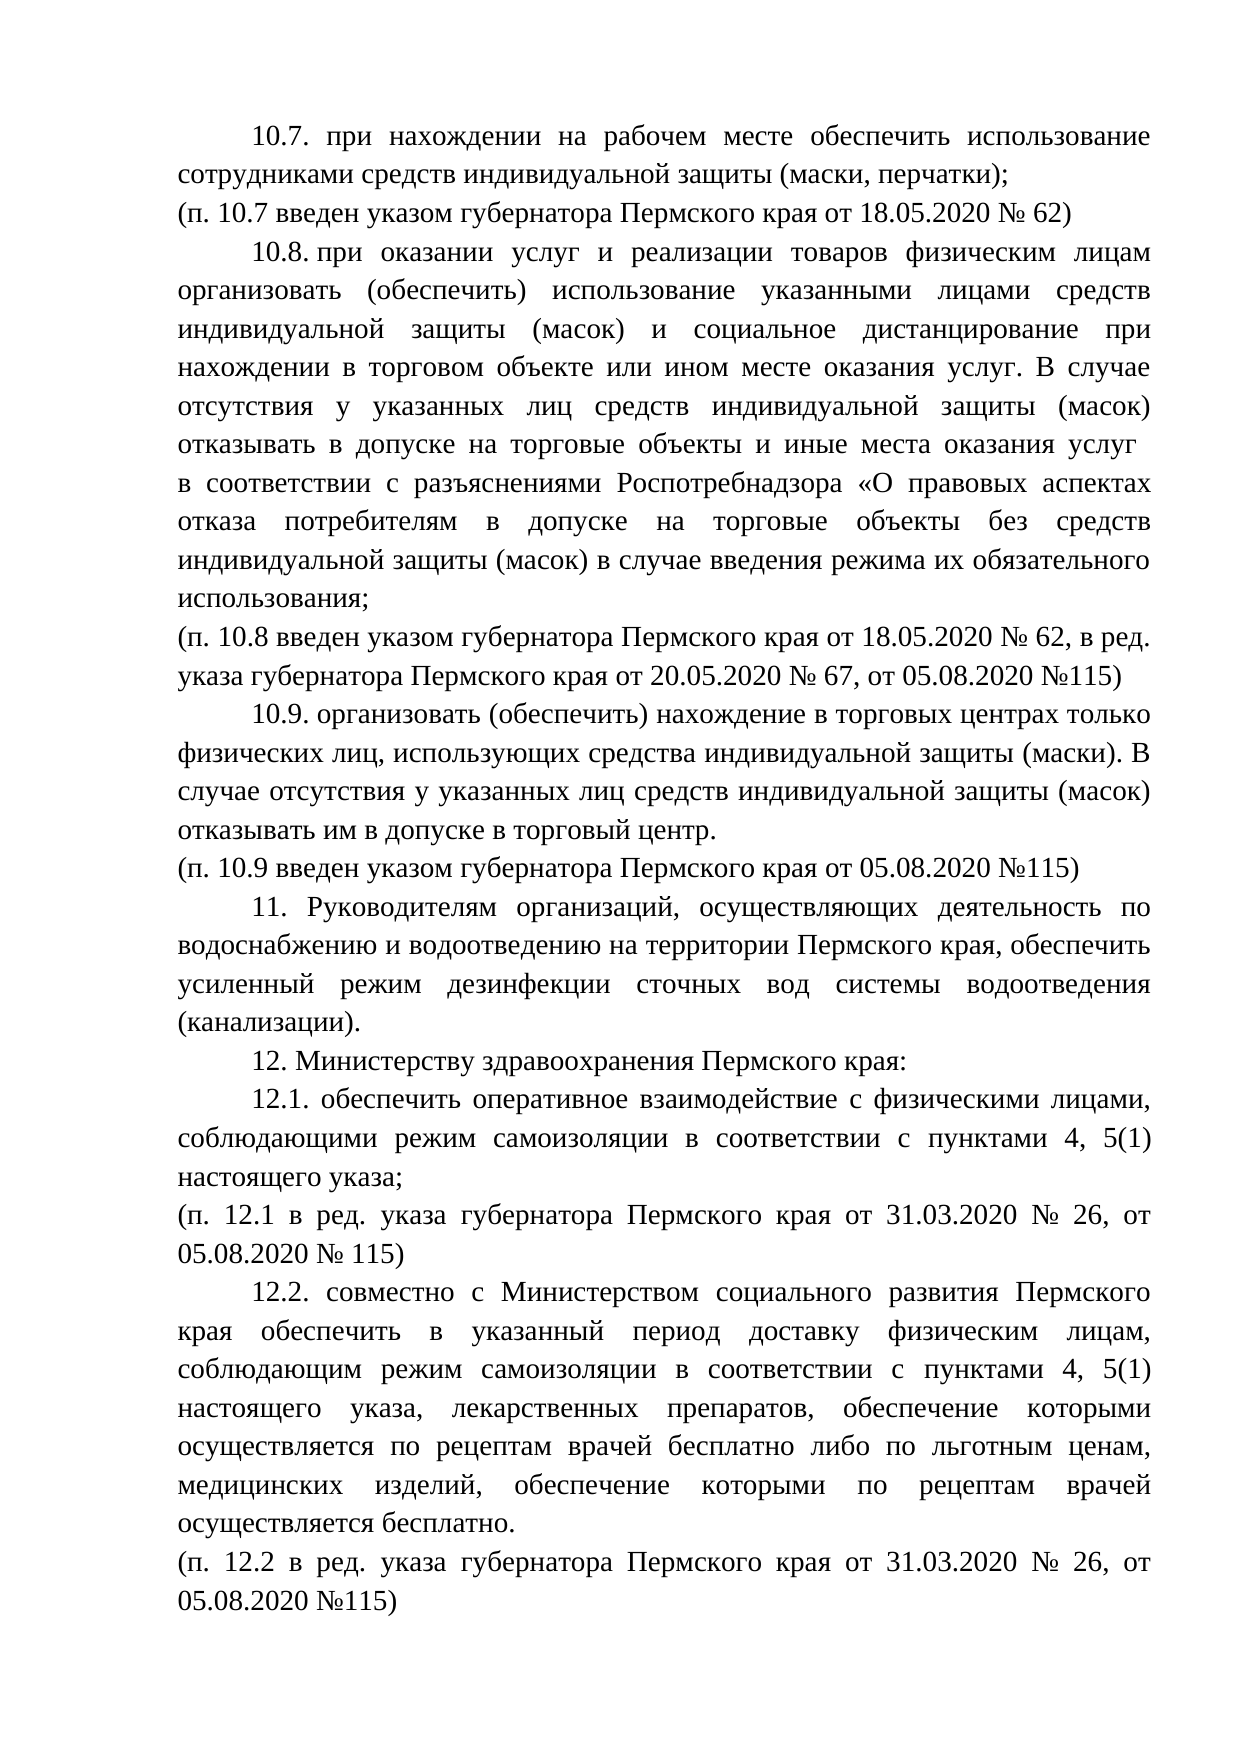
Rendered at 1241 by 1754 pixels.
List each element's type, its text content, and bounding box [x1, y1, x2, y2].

text (п. 10.9 введен указом губернатора Пермского края от 05.08.2020 №115) [177, 850, 1152, 884]
text (п. 12.2 в ред. указа губернатора Пермского края от 31.03.2020 № 26, от 05.08.2020 №115) [177, 1544, 1152, 1616]
text (п. 10.8 введен указом губернатора Пермского края от 18.05.2020 № 62, в ред. указа губернатора Пермского края от 20.05.2020 № 67, от 05.08.2020 №115) [177, 619, 1152, 691]
text 12.2. совместно с Министерством социального развития Пермского края обеспечить в указанный период доставку физическим лицам, соблюдающим режим самоизоляции в соответствии с пунктами 4, 5(1) настоящего указа, лекарственных препаратов, обеспечение которыми осуществляется по рецептам врачей бесплатно либо по льготным ценам, медицинских изделий, обеспечение которыми по рецептам врачей осуществляется бесплатно. [177, 1274, 1152, 1539]
text 11. Руководителям организаций, осуществляющих деятельность по водоснабжению и водоотведению на территории Пермского края, обеспечить усиленный режим дезинфекции сточных вод системы водоотведения (канализации). [177, 889, 1152, 1038]
text (п. 12.1 в ред. указа губернатора Пермского края от 31.03.2020 № 26, от 05.08.2020 № 115) [177, 1197, 1152, 1269]
text 10.8. при оказании услуг и реализации товаров физическим лицам организовать (обеспечить) использование указанными лицами средств индивидуальной защиты (масок) и социальное дистанцирование при нахождении в торговом объекте или ином месте оказания услуг. В случае отсутствия у указанных лиц средств индивидуальной защиты (масок) отказывать в допуске на торговые объекты и иные места оказания услуг в соответствии с разъяснениями Роспотребнадзора «О правовых аспектах отказа потребителям в допуске на торговые объекты без средств индивидуальной защиты (масок) в случае введения режима их обязательного использования; [177, 234, 1152, 614]
text 12. Министерству здравоохранения Пермского края: [177, 1043, 1152, 1077]
text 12.1. обеспечить оперативное взаимодействие с физическими лицами, соблюдающими режим самоизоляции в соответствии с пунктами 4, 5(1) настоящего указа; [177, 1082, 1152, 1192]
text 10.7. при нахождении на рабочем месте обеспечить использование сотрудниками средств индивидуальной защиты (маски, перчатки); [177, 118, 1152, 190]
text (п. 10.7 введен указом губернатора Пермского края от 18.05.2020 № 62) [177, 195, 1152, 229]
text 10.9. организовать (обеспечить) нахождение в торговых центрах только физических лиц, использующих средства индивидуальной защиты (маски). В случае отсутствия у указанных лиц средств индивидуальной защиты (масок) отказывать им в допуске в торговый центр. [177, 696, 1152, 845]
